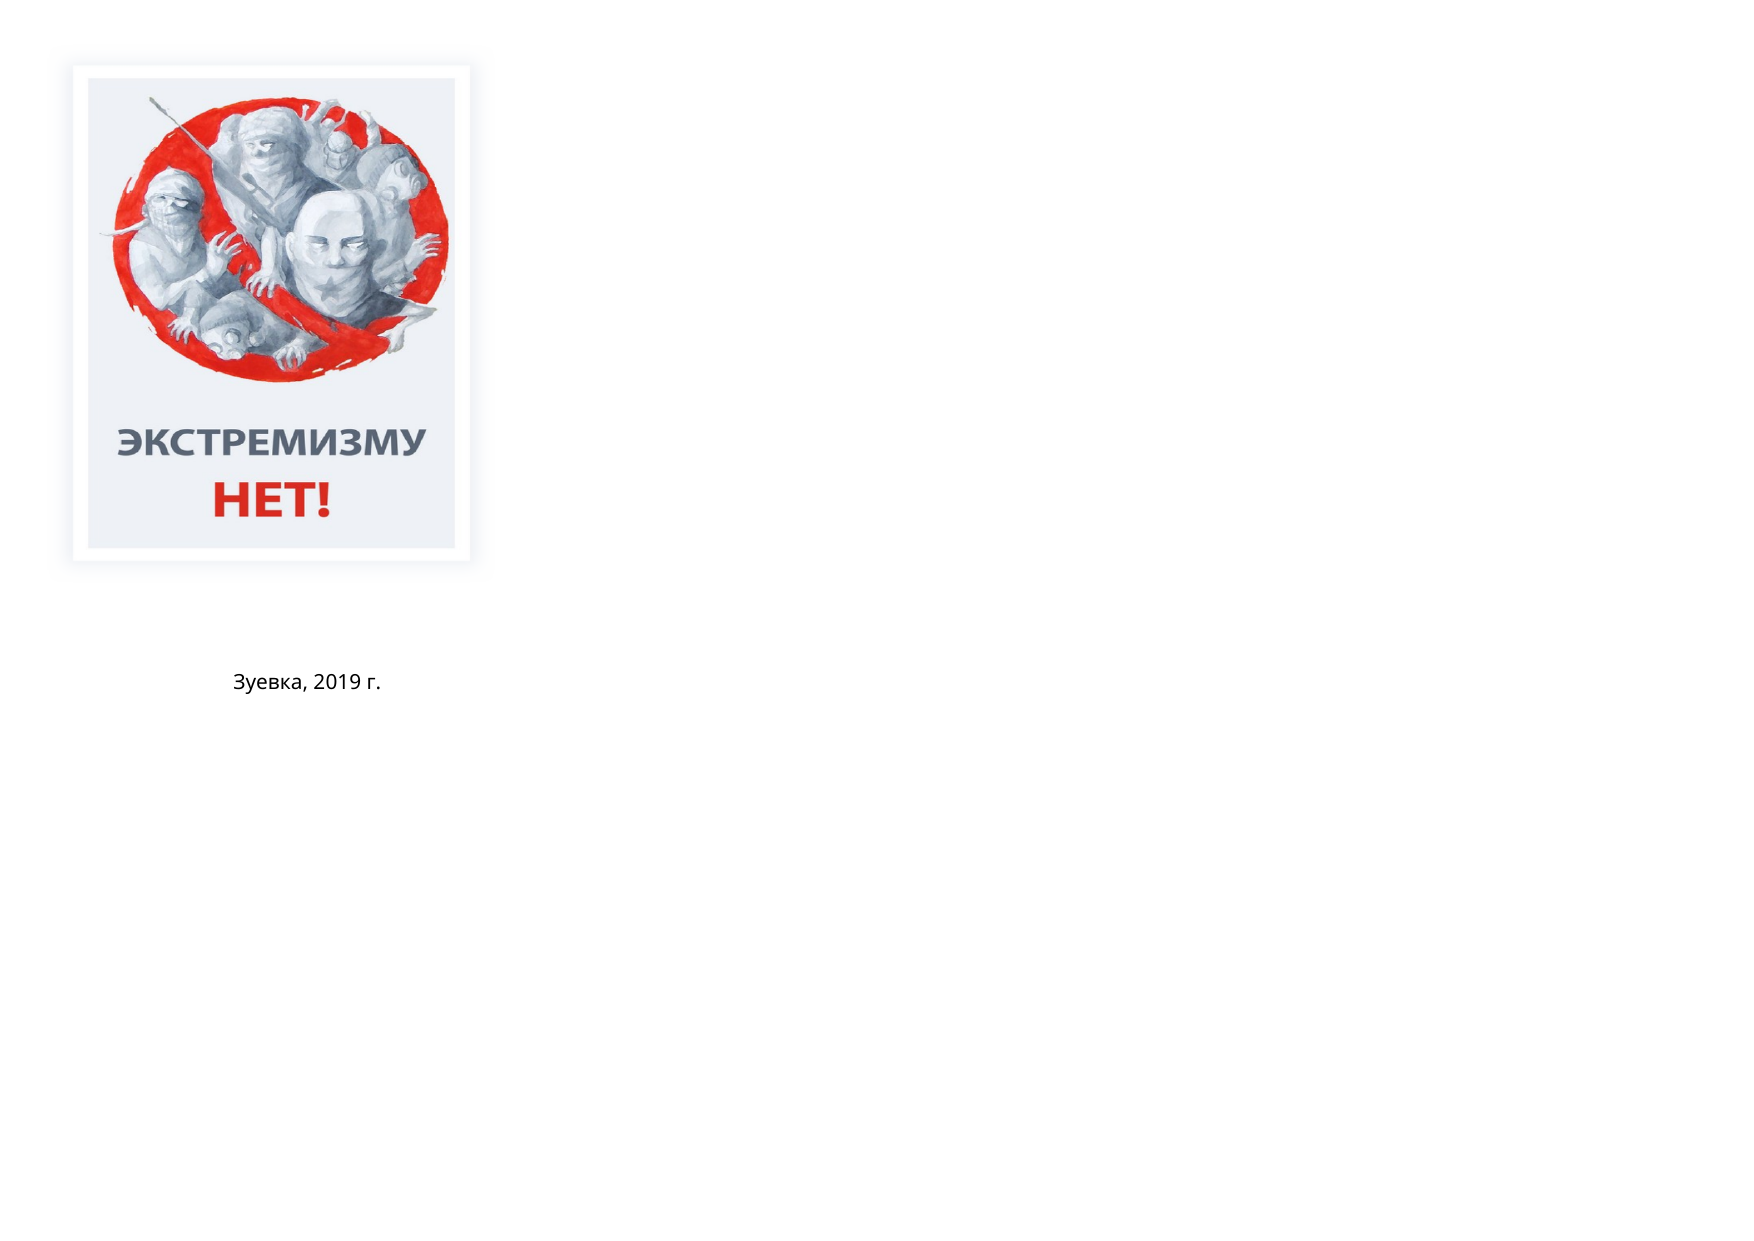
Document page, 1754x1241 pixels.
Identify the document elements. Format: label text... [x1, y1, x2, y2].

picture [77, 74, 466, 554]
text Зуевка, 2019 г. [44, 667, 540, 696]
